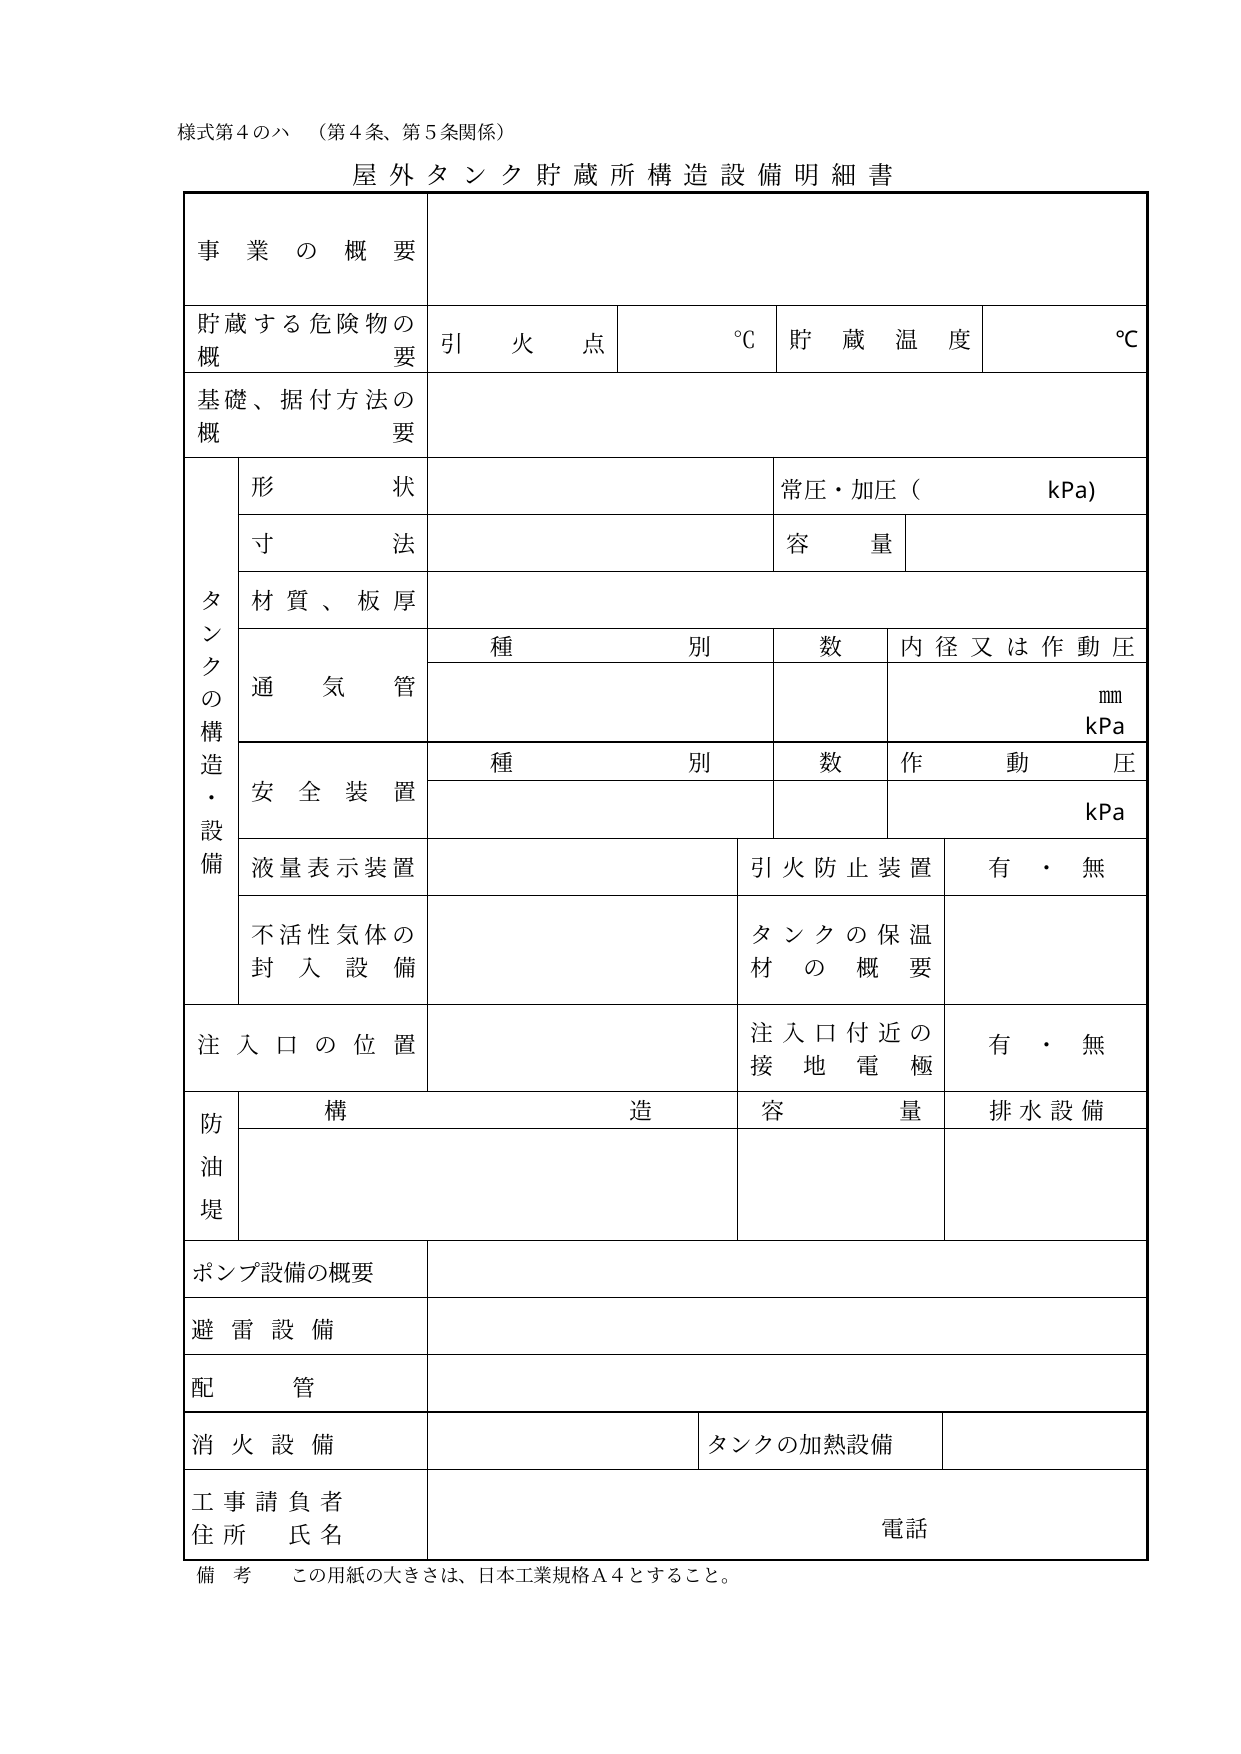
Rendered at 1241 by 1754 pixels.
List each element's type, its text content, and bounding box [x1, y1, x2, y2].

table_cell タンクの保温 材の概要 [738, 896, 944, 1004]
table_cell 安全装置 [239, 743, 427, 837]
table_cell [945, 1129, 1146, 1240]
table_cell 防 油 堤 [185, 1092, 238, 1240]
table_cell 数 [774, 629, 887, 662]
table_cell 工事請負者 住所 氏名 [185, 1470, 427, 1559]
table_cell 電話 [428, 1470, 1146, 1559]
table_cell [774, 663, 887, 741]
table_cell 形 状 [239, 458, 427, 514]
table_cell 基礎、据付方法の 概 要 [185, 373, 427, 457]
table_header [428, 194, 1146, 305]
table_cell ポンプ設備の概要 [185, 1241, 427, 1297]
table_cell 種 別 [428, 743, 773, 780]
table_cell [428, 781, 773, 837]
table_cell [428, 1005, 737, 1091]
table_cell [428, 373, 1146, 457]
table_cell [428, 839, 737, 894]
table_cell 容 量 [774, 515, 905, 571]
table_cell 貯蔵する危険物の 概要 [185, 306, 427, 372]
table_header 事業の概要 [185, 194, 427, 305]
table_cell 貯蔵温度 [777, 306, 982, 372]
table_cell 内径又は作動圧 [888, 629, 1146, 662]
table_cell 数 [774, 743, 887, 780]
table_cell 常圧・加圧（ kPa) [774, 458, 1146, 514]
table_cell [738, 1129, 944, 1240]
table_cell 避雷設備 [185, 1298, 427, 1354]
table_cell 構 造 [239, 1092, 737, 1128]
text 様式第４のハ （第４条、第５条関係） [177, 118, 959, 145]
table_cell ㎜ kPa [888, 663, 1146, 741]
table_cell 配管 [185, 1355, 427, 1411]
table_cell 通気管 [239, 629, 427, 741]
table_cell [428, 572, 1146, 628]
table_cell 容 量 [738, 1092, 944, 1128]
table_cell [428, 663, 773, 741]
text 屋外タンク貯蔵所構造設備明細書 [177, 156, 1068, 191]
table_cell 排水設備 [945, 1092, 1146, 1128]
table_cell 注入口の位置 [185, 1005, 427, 1091]
table_cell [945, 896, 1146, 1004]
table_cell 引火点 [428, 306, 617, 372]
table_cell [428, 515, 773, 571]
table_cell [428, 1298, 1146, 1354]
table_cell タ ン ク の 構 造 ・ 設 備 [185, 458, 238, 1004]
table_cell [943, 1413, 1146, 1468]
table_cell 有 ・ 無 [945, 1005, 1146, 1091]
table_cell ℃ [983, 306, 1146, 372]
table_cell [428, 458, 773, 514]
table_cell [906, 515, 1146, 571]
table_cell 材質、板厚 [239, 572, 427, 628]
table_cell [774, 781, 887, 837]
table_cell ℃ [618, 306, 776, 372]
table_cell 消火設備 [185, 1413, 427, 1468]
table_cell kPa [888, 781, 1146, 837]
table_cell [428, 896, 737, 1004]
table_cell [239, 1129, 737, 1240]
table_cell 液量表示装置 [239, 839, 427, 894]
table_cell 作動圧 [888, 743, 1146, 780]
table_cell 有 ・ 無 [945, 839, 1146, 894]
table_cell タンクの加熱設備 [699, 1413, 942, 1468]
table_cell [428, 1355, 1146, 1411]
table_cell 不活性気体の 封入設備 [239, 896, 427, 1004]
text 備 考 この用紙の大きさは、日本工業規格Ａ４とすること。 [177, 1561, 1068, 1588]
table_cell 引火防止装置 [738, 839, 944, 894]
table_cell 注入口付近の 接地電極 [738, 1005, 944, 1091]
table_cell 寸 法 [239, 515, 427, 571]
table_cell [428, 1413, 698, 1468]
table_cell [428, 1241, 1146, 1297]
table_cell 種 別 [428, 629, 773, 662]
